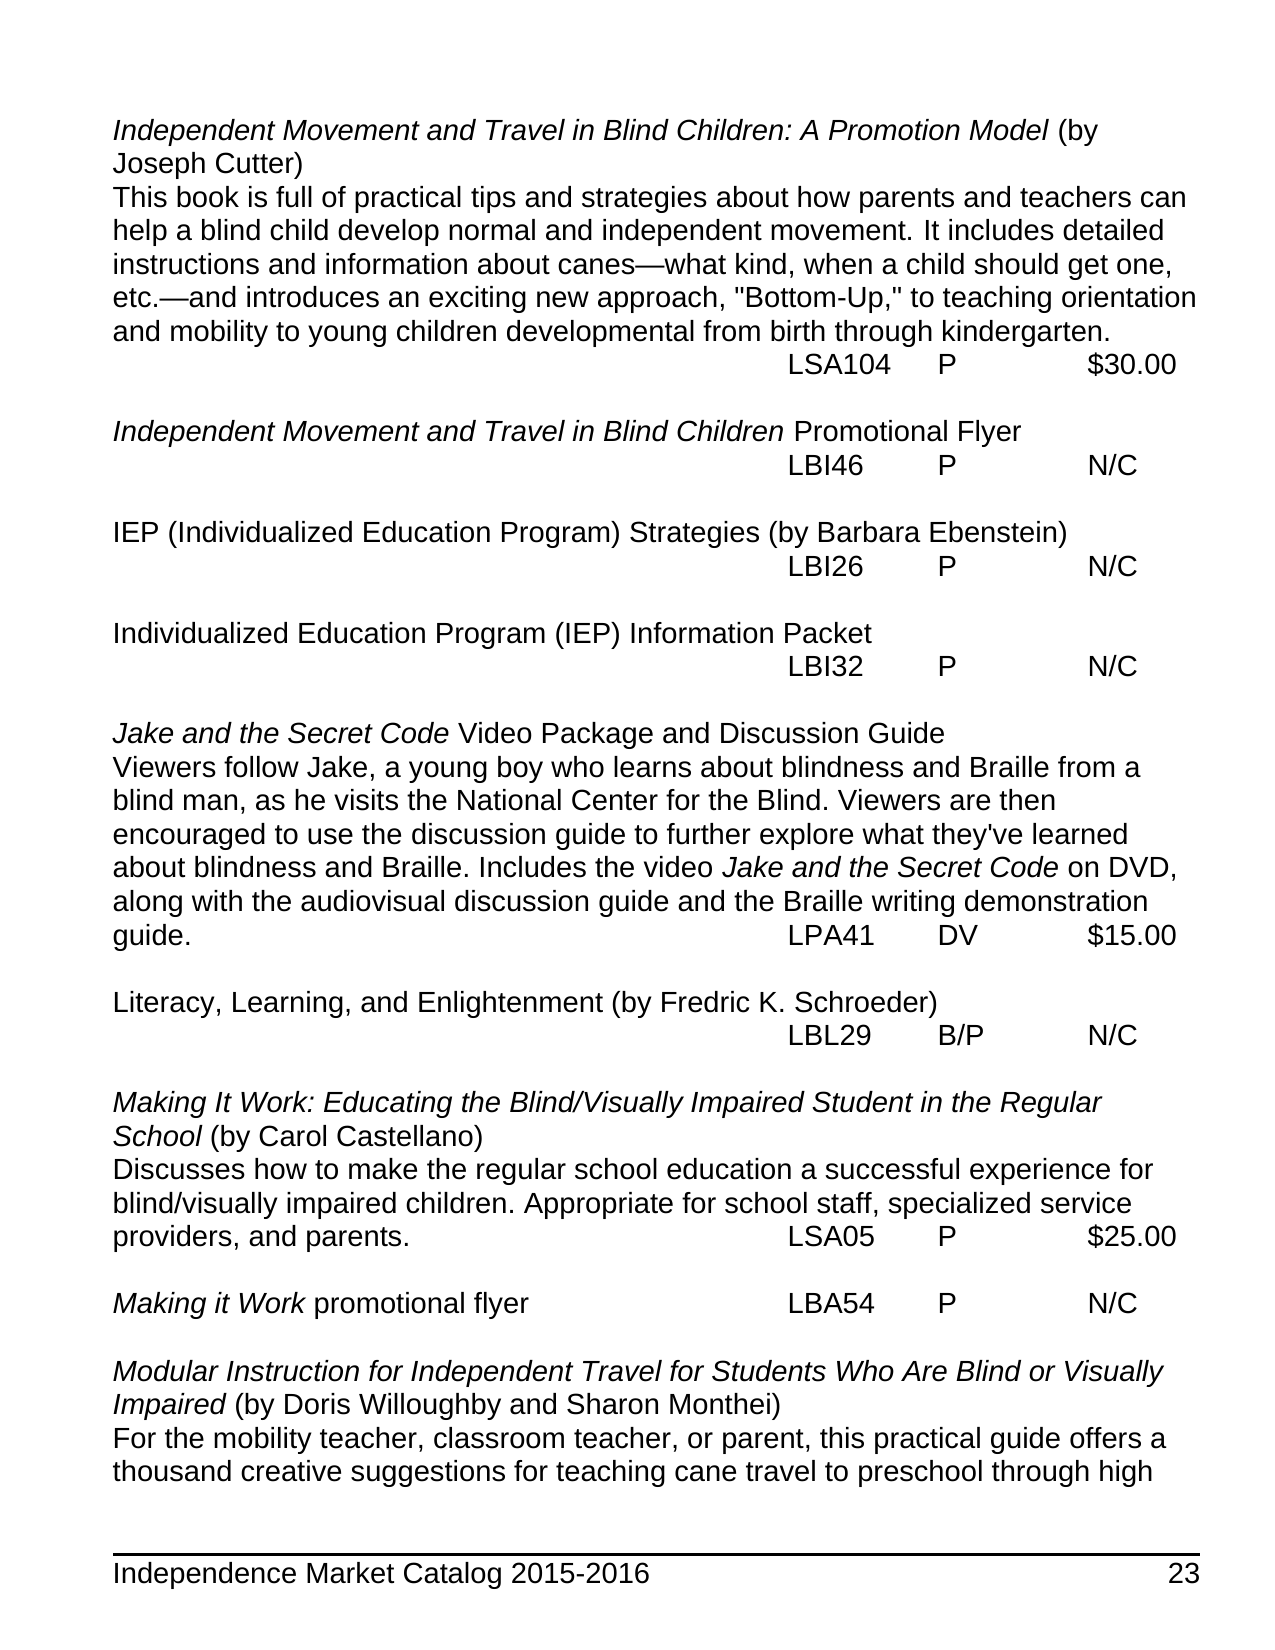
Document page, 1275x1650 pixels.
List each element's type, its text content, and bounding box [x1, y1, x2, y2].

text Independent Movement and Travel in Blind Children Promotional Flyer LBI46 P N/C [112, 414, 1200, 481]
text Independent Movement and Travel in Blind Children: A Promotion Model (by Joseph Cutter) This book is full of practical tips and strategies about how parents and teachers can help a blind child develop normal and independent movement. It includes detailed instructions and information about canes—what kind, when a child should get one, etc.—and introduces an exciting new approach, "Bottom-Up," to teaching orientation and mobility to young children developmental from birth through kindergarten. LSA104 P $30.00 [112, 112, 1200, 381]
text Jake and the Secret Code Video Package and Discussion Guide Viewers follow Jake, a young boy who learns about blindness and Braille from a blind man, as he visits the National Center for the Blind. Viewers are then encouraged to use the discussion guide to further explore what they've learned about blindness and Braille. Includes the video Jake and the Secret Code on DVD, along with the audiovisual discussion guide and the Braille writing demonstration guide. LPA41 DV $15.00 [112, 716, 1200, 951]
text LBL29 B/P N/C [112, 1018, 1200, 1052]
text Making It Work: Educating the Blind/Visually Impaired Student in the Regular School (by Carol Castellano) Discusses how to make the regular school education a successful experience for blind/visually impaired children. Appropriate for school staff, specialized service providers, and parents. LSA05 P $25.00 [112, 1085, 1200, 1253]
text IEP (Individualized Education Program) Strategies (by Barbara Ebenstein) LBI26 P N/C [112, 515, 1200, 582]
text Making it Work promotional flyer LBA54 P N/C [112, 1286, 1200, 1320]
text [112, 1353, 1200, 1488]
text Literacy, Learning, and Enlightenment (by Fredric K. Schroeder) [112, 984, 1200, 1018]
text Individualized Education Program (IEP) Information Packet LBI32 P N/C [112, 616, 1200, 683]
